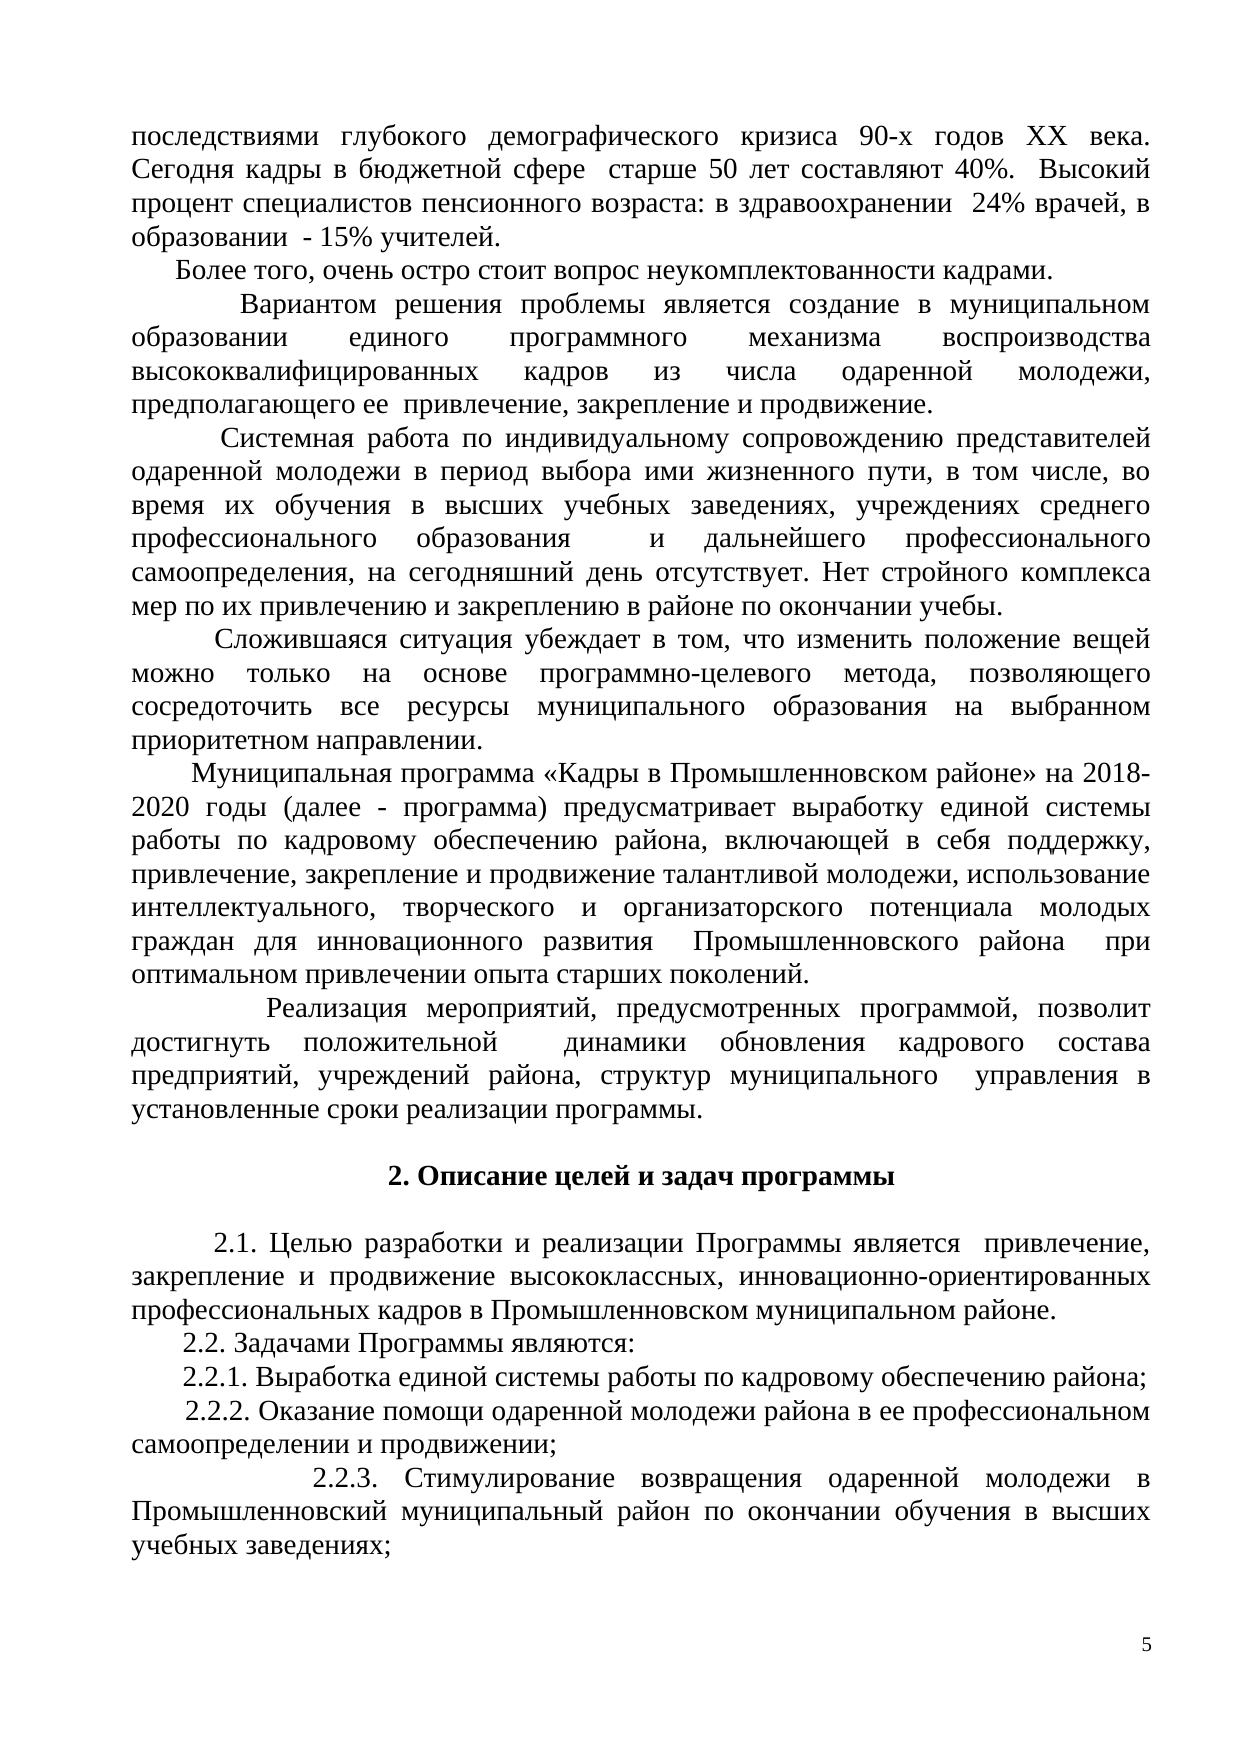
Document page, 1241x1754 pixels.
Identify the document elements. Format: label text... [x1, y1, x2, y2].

text Сложившаяся ситуация убеждает в том, что изменить положение вещей можно только на основе программно-целевого метода, позволяющего сосредоточить все ресурсы муниципального образования на выбранном приоритетном направлении. [131, 621, 1152, 755]
text 2. Описание целей и задач программы [131, 1158, 1152, 1191]
text 2.1. Целью разработки и реализации Программы является привлечение, закрепление и продвижение высококлассных, инновационно-ориентированных профессиональных кадров в Промышленновском муниципальном районе. [131, 1225, 1152, 1326]
text Системная работа по индивидуальному сопровождению представителей одаренной молодежи в период выбора ими жизненного пути, в том числе, во время их обучения в высших учебных заведениях, учреждениях среднего профессионального образования и дальнейшего профессионального самоопределения, на сегодняшний день отсутствует. Нет стройного комплекса мер по их привлечению и закреплению в районе по окончании учебы. [131, 420, 1152, 621]
text 2.2.3. Стимулирование возвращения одаренной молодежи в Промышленновский муниципальный район по окончании обучения в высших учебных заведениях; [131, 1460, 1152, 1560]
text Муниципальная программа «Кадры в Промышленновском районе» на 2018-2020 годы (далее - программа) предусматривает выработку единой системы работы по кадровому обеспечению района, включающей в себя поддержку, привлечение, закрепление и продвижение талантливой молодежи, использование интеллектуального, творческого и организаторского потенциала молодых граждан для инновационного развития Промышленновского района при оптимальном привлечении опыта старших поколений. [131, 755, 1152, 990]
text Более того, очень остро стоит вопрос неукомплектованности кадрами. [131, 252, 1152, 286]
text Реализация мероприятий, предусмотренных программой, позволит достигнуть положительной динамики обновления кадрового состава предприятий, учреждений района, структур муниципального управления в установленные сроки реализации программы. [131, 990, 1152, 1124]
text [131, 118, 1152, 252]
text Вариантом решения проблемы является создание в муниципальном образовании единого программного механизма воспроизводства высококвалифицированных кадров из числа одаренной молодежи, предполагающего ее привлечение, закрепление и продвижение. [131, 286, 1152, 420]
text 2.2. Задачами Программы являются: [131, 1326, 1152, 1359]
text 2.2.1. Выработка единой системы работы по кадровому обеспечению района; [131, 1359, 1152, 1393]
text 2.2.2. Оказание помощи одаренной молодежи района в ее профессиональном самоопределении и продвижении; [131, 1393, 1152, 1460]
